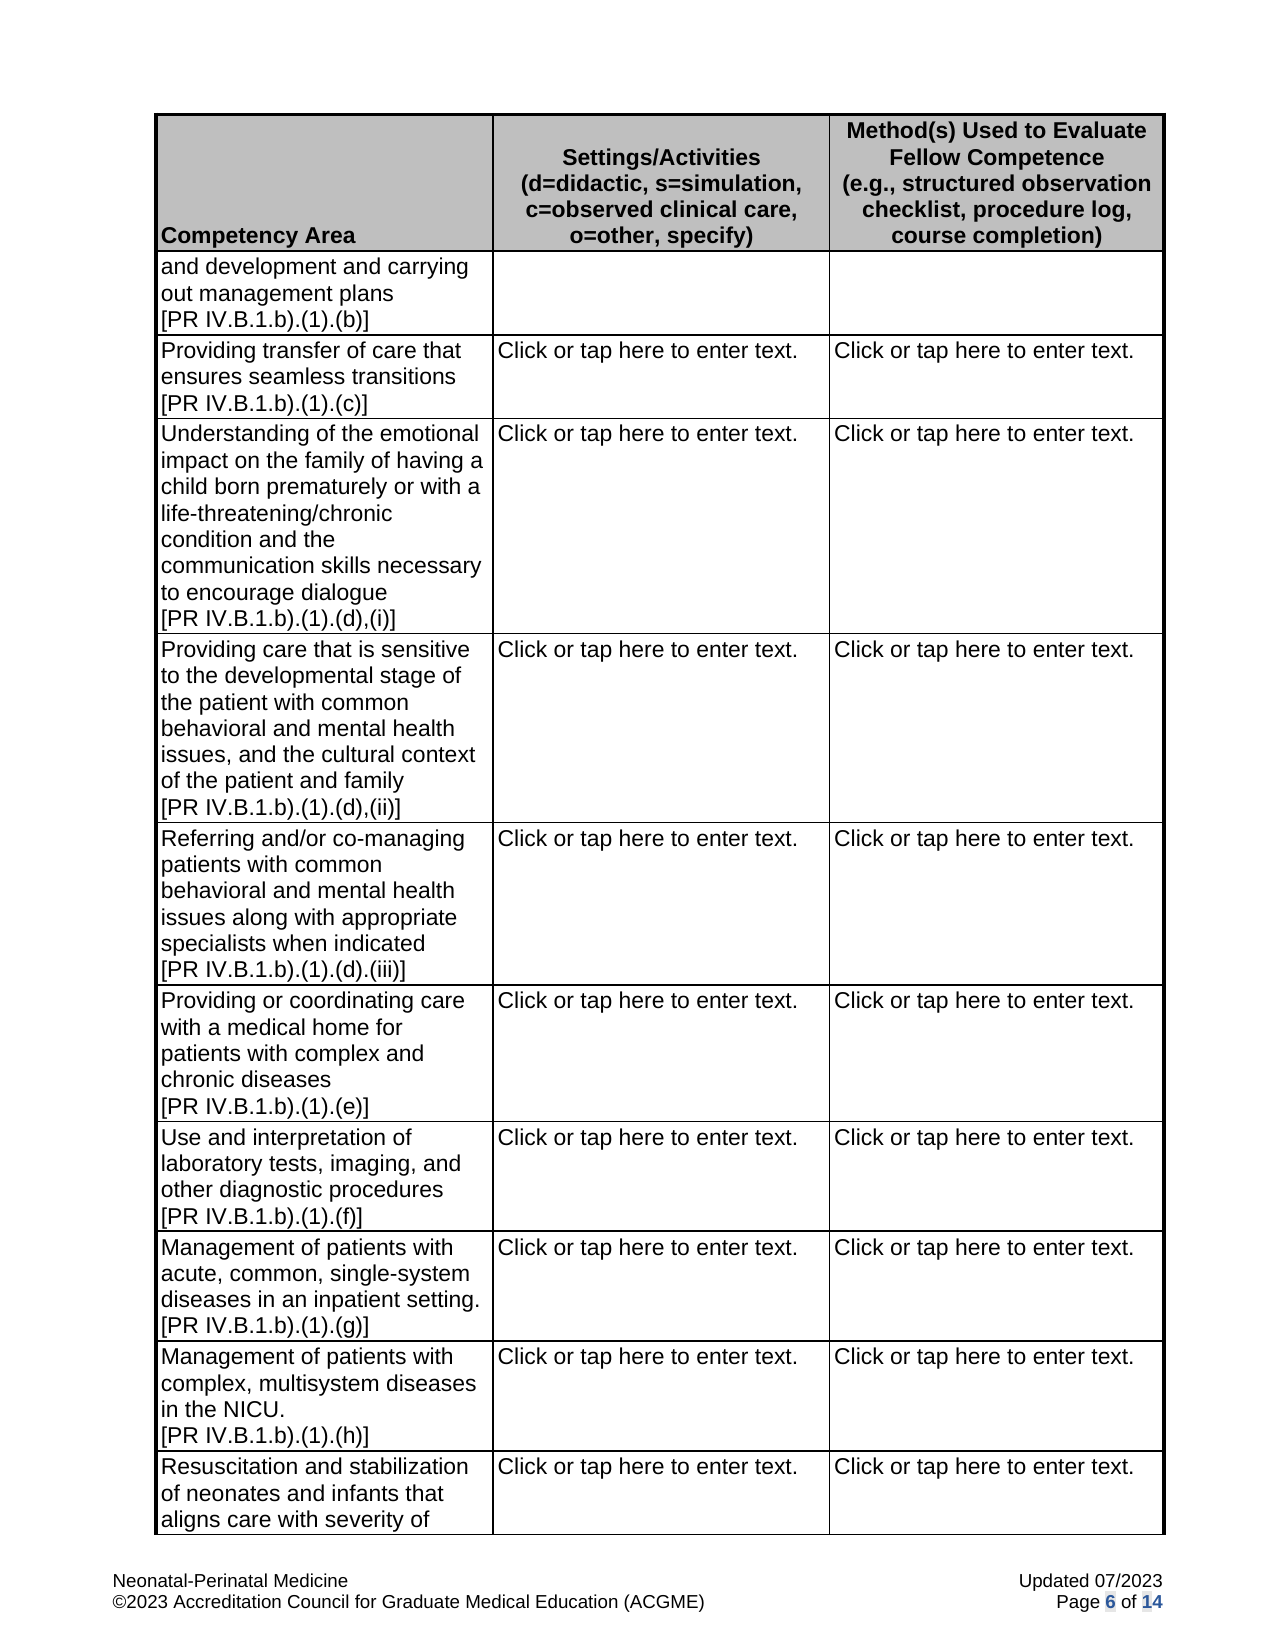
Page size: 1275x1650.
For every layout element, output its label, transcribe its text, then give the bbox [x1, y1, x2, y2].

table_header Competency Area [158, 116, 492, 250]
table_cell Use and interpretation of laboratory tests, imaging, and other diagnostic procedures [PR IV.B.1.b).(1).(f)] [158, 1122, 492, 1230]
table_header Method(s) Used to Evaluate Fellow Competence (e.g., structured observation checklist, procedure log, course completion) [830, 116, 1162, 250]
table_header Settings/Activities (d=didactic, s=simulation, c=observed clinical care, o=other, specify) [494, 116, 829, 250]
table_cell Management of patients with acute, common, single-system diseases in an inpatient setting. [PR IV.B.1.b).(1).(g)] [158, 1232, 492, 1340]
table_cell Referring and/or co-managing patients with common behavioral and mental health issues along with appropriate specialists when indicated [PR IV.B.1.b).(1).(d).(iii)] [158, 823, 492, 984]
table_cell Providing or coordinating care with a medical home for patients with complex and chronic diseases [PR IV.B.1.b).(1).(e)] [158, 986, 492, 1121]
table_cell Understanding of the emotional impact on the family of having a child born prematurely or with a life-threatening/chronic condition and the communication skills necessary to encourage dialogue [PR IV.B.1.b).(1).(d),(i)] [158, 419, 492, 633]
table_cell Management of patients with complex, multisystem diseases in the NICU. [PR IV.B.1.b).(1).(h)] [158, 1342, 492, 1450]
table_cell Providing transfer of care that ensures seamless transitions [PR IV.B.1.b).(1).(c)] [158, 336, 492, 417]
table_cell Resuscitation and stabilization of neonates and infants that aligns care with severity of illness [PR IV.B.1.b).(1).(i)] [158, 1452, 492, 1534]
table_cell Providing care that is sensitive to the developmental stage of the patient with common behavioral and mental health issues, and the cultural context of the patient and family [PR IV.B.1.b).(1).(d),(ii)] [158, 634, 492, 822]
